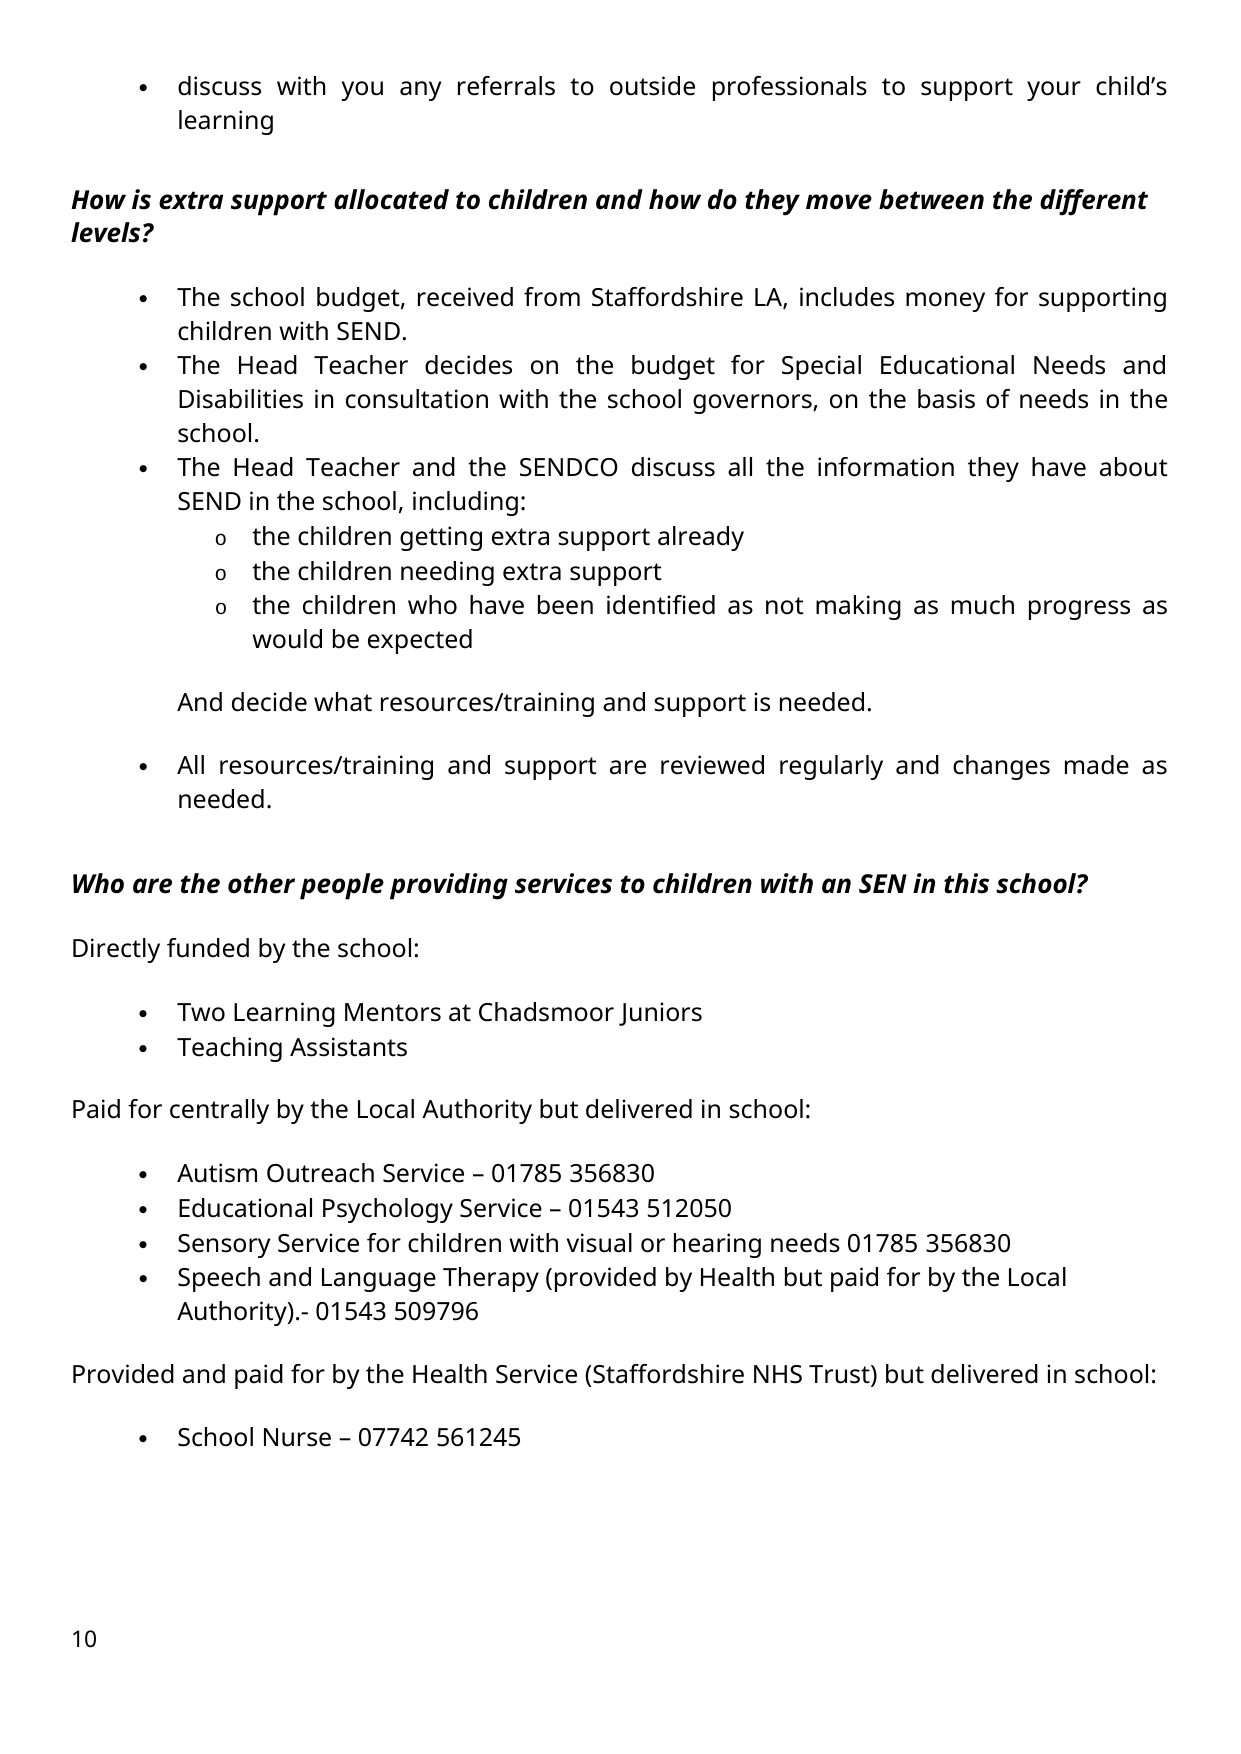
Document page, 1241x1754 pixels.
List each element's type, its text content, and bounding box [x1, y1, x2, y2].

text Provided and paid for by the Health Service (Staffordshire NHS Trust) but delivered in school: [71, 1357, 1182, 1391]
list discuss with you any referrals to outside professionals to support your child’s learning [139, 69, 1169, 137]
list All resources/training and support are reviewed regularly and changes made as needed. [139, 748, 1169, 816]
text And decide what resources/training and support is needed. [177, 685, 1182, 719]
list The Head Teacher decides on the budget for Special Educational Needs and Disabilities in consultation with the school governors, on the basis of needs in the school. [139, 347, 1169, 449]
list Teaching Assistants [139, 1028, 1182, 1063]
text Directly funded by the school: [71, 930, 1182, 964]
list The school budget, received from Staffordshire LA, includes money for supporting children with SEND. [139, 279, 1169, 347]
list Educational Psychology Service – 01543 512050 [139, 1189, 1182, 1224]
text Paid for centrally by the Local Authority but delivered in school: [71, 1092, 1182, 1126]
list The Head Teacher and the SENDCO discuss all the information they have about SEND in the school, including: [139, 449, 1169, 518]
list the children who have been identified as not making as much progress as would be expected [214, 587, 1169, 656]
list Two Learning Mentors at Chadsmoor Juniors [139, 993, 1182, 1028]
subtitle Who are the other people providing services to children with an SEN in this school? [71, 866, 1182, 901]
subtitle How is extra support allocated to children and how do they move between the different levels? [71, 183, 1182, 250]
list Sensory Service for children with visual or hearing needs 01785 356830 [139, 1224, 1182, 1259]
list Autism Outreach Service – 01785 356830 [139, 1155, 1182, 1189]
list the children getting extra support already [214, 518, 1182, 553]
list School Nurse – 07742 561245 [139, 1420, 1182, 1454]
list the children needing extra support [214, 553, 1182, 587]
list Speech and Language Therapy (provided by Health but paid for by the Local Authority).- 01543 509796 [139, 1259, 1169, 1328]
